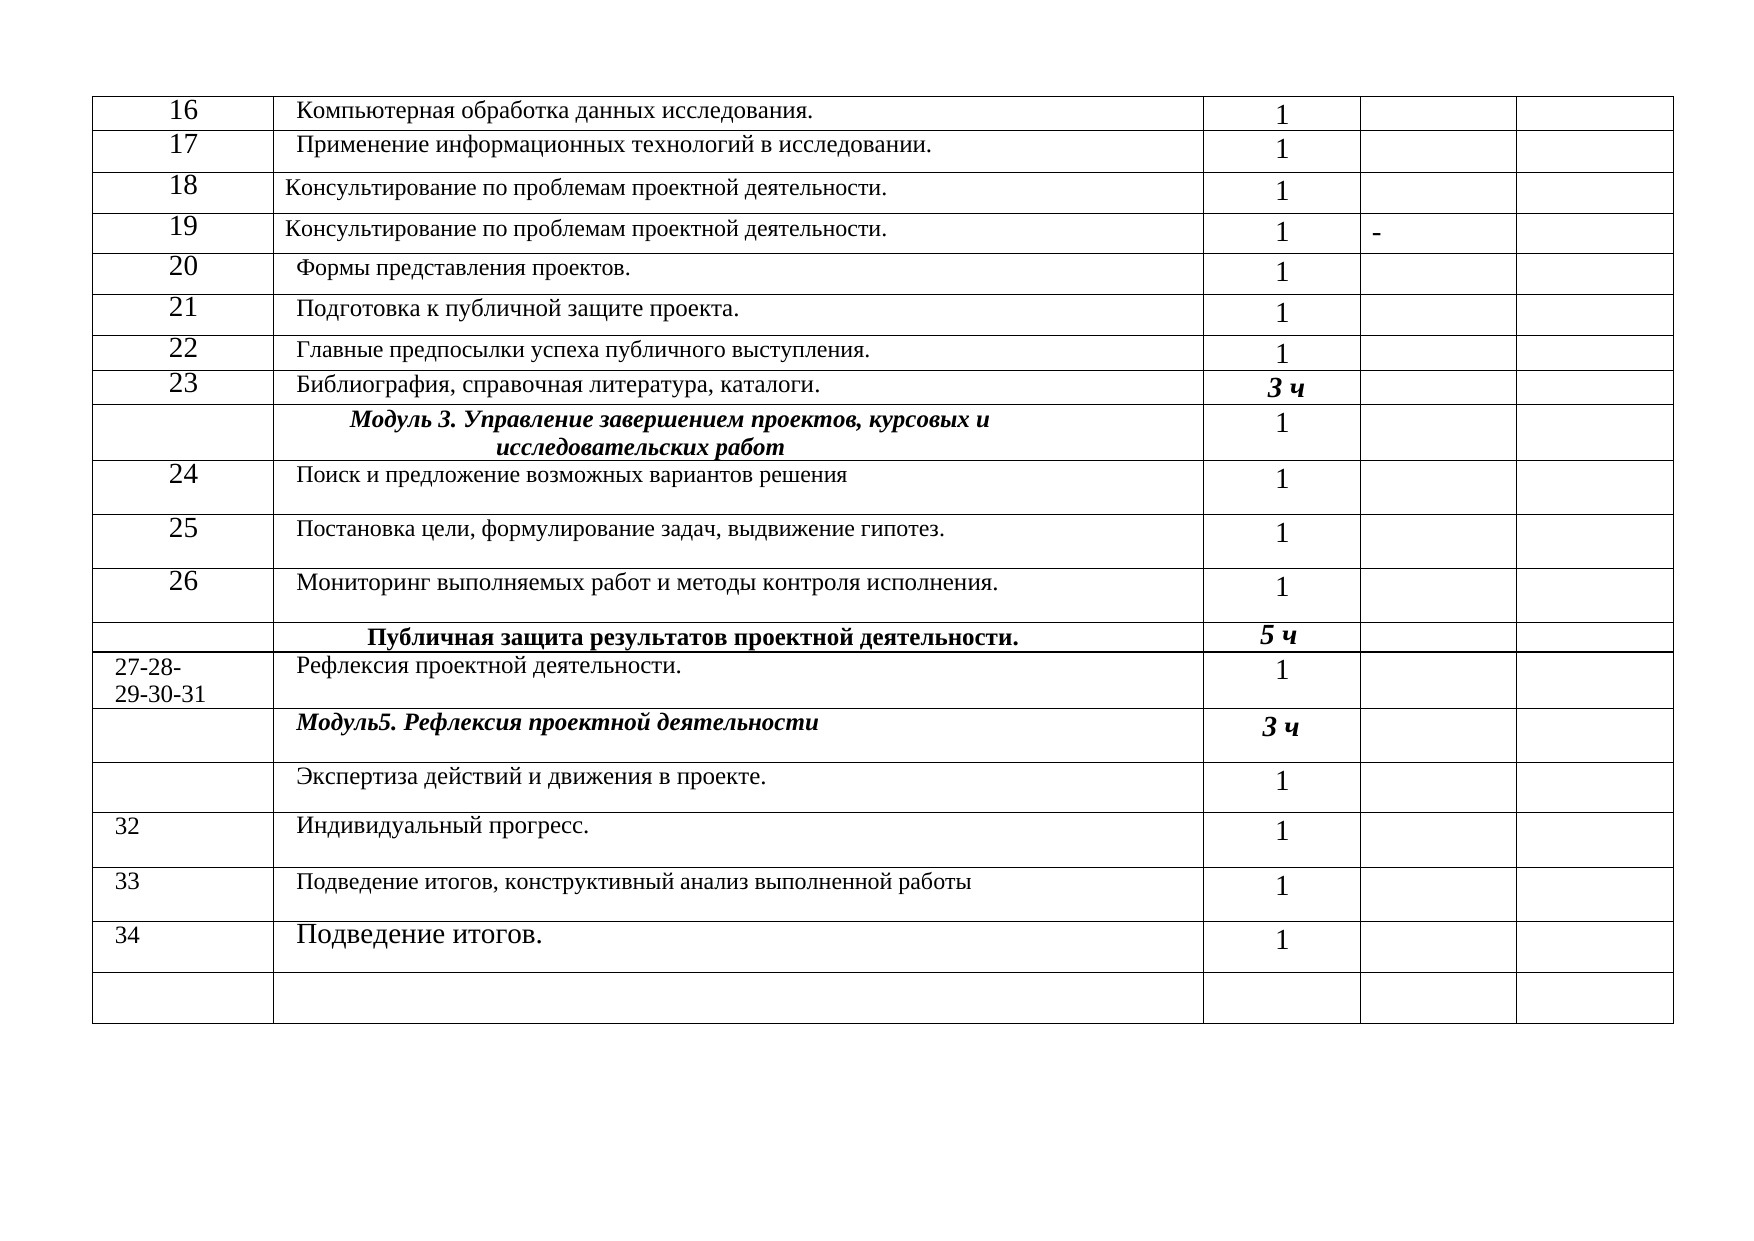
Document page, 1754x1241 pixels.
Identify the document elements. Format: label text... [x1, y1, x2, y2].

table_cell 27-28- 29-30-31 [93, 653, 273, 708]
table_cell [1361, 336, 1516, 369]
table_cell [1517, 405, 1673, 460]
table_cell [93, 973, 273, 1023]
table_cell Модуль5. Рефлексия проектной деятельности [274, 709, 1203, 762]
table_cell Индивидуальный прогресс. [274, 813, 1203, 867]
table_cell [1361, 173, 1516, 213]
table_cell Постановка цели, формулирование задач, выдвижение гипотез. [274, 515, 1203, 568]
table_cell [93, 709, 273, 762]
table_cell [1361, 763, 1516, 812]
table_cell [1517, 173, 1673, 213]
table_cell Компьютерная обработка данных исследования. [274, 97, 1203, 130]
table_cell [1517, 371, 1673, 404]
table_cell [1361, 97, 1516, 130]
table_cell [93, 763, 273, 812]
table_cell [1361, 973, 1516, 1023]
table_cell [1361, 922, 1516, 972]
table_cell [1361, 569, 1516, 622]
table_cell 1 [1204, 405, 1360, 460]
table_cell [1517, 214, 1673, 253]
table_cell 16 [93, 97, 273, 130]
table_cell 1 [1204, 254, 1360, 294]
table_cell [1361, 371, 1516, 404]
table_cell [93, 405, 273, 460]
table_cell [1517, 709, 1673, 762]
table_cell [1517, 763, 1673, 812]
table_cell 32 [93, 813, 273, 867]
table_cell [1361, 131, 1516, 172]
table_cell Модуль 3. Управление завершением проектов, курсовых и исследовательских работ [274, 405, 1203, 460]
table_cell [1517, 973, 1673, 1023]
table_cell [1517, 922, 1673, 972]
table_cell [1517, 461, 1673, 514]
table_cell [1517, 623, 1673, 651]
table_cell 1 [1204, 763, 1360, 812]
table_cell 1 [1204, 214, 1360, 253]
table_cell Подведение итогов. [274, 922, 1203, 972]
table_cell [1517, 569, 1673, 622]
table_cell Подготовка к публичной защите проекта. [274, 295, 1203, 335]
table_cell [1517, 813, 1673, 867]
table_cell Применение информационных технологий в исследовании. [274, 131, 1203, 172]
table_cell 1 [1204, 569, 1360, 622]
table_cell 34 [93, 922, 273, 972]
table_cell 1 [1204, 461, 1360, 514]
table_cell [1361, 295, 1516, 335]
table_cell [1517, 868, 1673, 921]
table_cell 22 [93, 336, 273, 369]
table_cell Поиск и предложение возможных вариантов решения [274, 461, 1203, 514]
table_cell [1361, 709, 1516, 762]
table_cell [1517, 131, 1673, 172]
table_cell [1517, 336, 1673, 369]
table_cell 23 [93, 371, 273, 404]
table_cell [1517, 254, 1673, 294]
table_cell [1361, 813, 1516, 867]
table_cell [1517, 515, 1673, 568]
table_cell Подведение итогов, конструктивный анализ выполненной работы [274, 868, 1203, 921]
table_cell - [1361, 214, 1516, 253]
table_cell Консультирование по проблемам проектной деятельности. [274, 173, 1203, 213]
table_cell Консультирование по проблемам проектной деятельности. [274, 214, 1203, 253]
table_cell 1 [1204, 97, 1360, 130]
table_cell Формы представления проектов. [274, 254, 1203, 294]
table_cell [1361, 405, 1516, 460]
table_cell Библиография, справочная литература, каталоги. [274, 371, 1203, 404]
table_cell 18 [93, 173, 273, 213]
table_cell [1361, 515, 1516, 568]
table_cell 19 [93, 214, 273, 253]
table_cell Публичная защита результатов проектной деятельности. [274, 623, 1203, 651]
table_cell [1204, 973, 1360, 1023]
table_cell [1517, 97, 1673, 130]
table_cell [274, 973, 1203, 1023]
table_cell [93, 623, 273, 651]
table_cell 33 [93, 868, 273, 921]
table_cell 1 [1204, 515, 1360, 568]
table_cell 17 [93, 131, 273, 172]
table_cell 26 [93, 569, 273, 622]
table_cell [1361, 254, 1516, 294]
table_cell 1 [1204, 653, 1360, 708]
table_cell 21 [93, 295, 273, 335]
table_cell [1361, 623, 1516, 651]
table_cell [1361, 461, 1516, 514]
table_cell 3 ч [1204, 371, 1360, 404]
table_cell 20 [93, 254, 273, 294]
table_cell 1 [1204, 295, 1360, 335]
table_cell 3 ч [1204, 709, 1360, 762]
table_cell 1 [1204, 173, 1360, 213]
table_cell 1 [1204, 868, 1360, 921]
table_cell [1361, 868, 1516, 921]
table_cell Мониторинг выполняемых работ и методы контроля исполнения. [274, 569, 1203, 622]
table_cell [1517, 653, 1673, 708]
table_cell 1 [1204, 336, 1360, 369]
table_cell Экспертиза действий и движения в проекте. [274, 763, 1203, 812]
table_cell 25 [93, 515, 273, 568]
table_cell [1361, 653, 1516, 708]
table_cell 1 [1204, 813, 1360, 867]
table_cell 1 [1204, 131, 1360, 172]
table_cell 24 [93, 461, 273, 514]
table_cell [1517, 295, 1673, 335]
table_cell 5 ч [1204, 623, 1360, 651]
table_cell Рефлексия проектной деятельности. [274, 653, 1203, 708]
table_cell Главные предпосылки успеха публичного выступления. [274, 336, 1203, 369]
table_cell 1 [1204, 922, 1360, 972]
